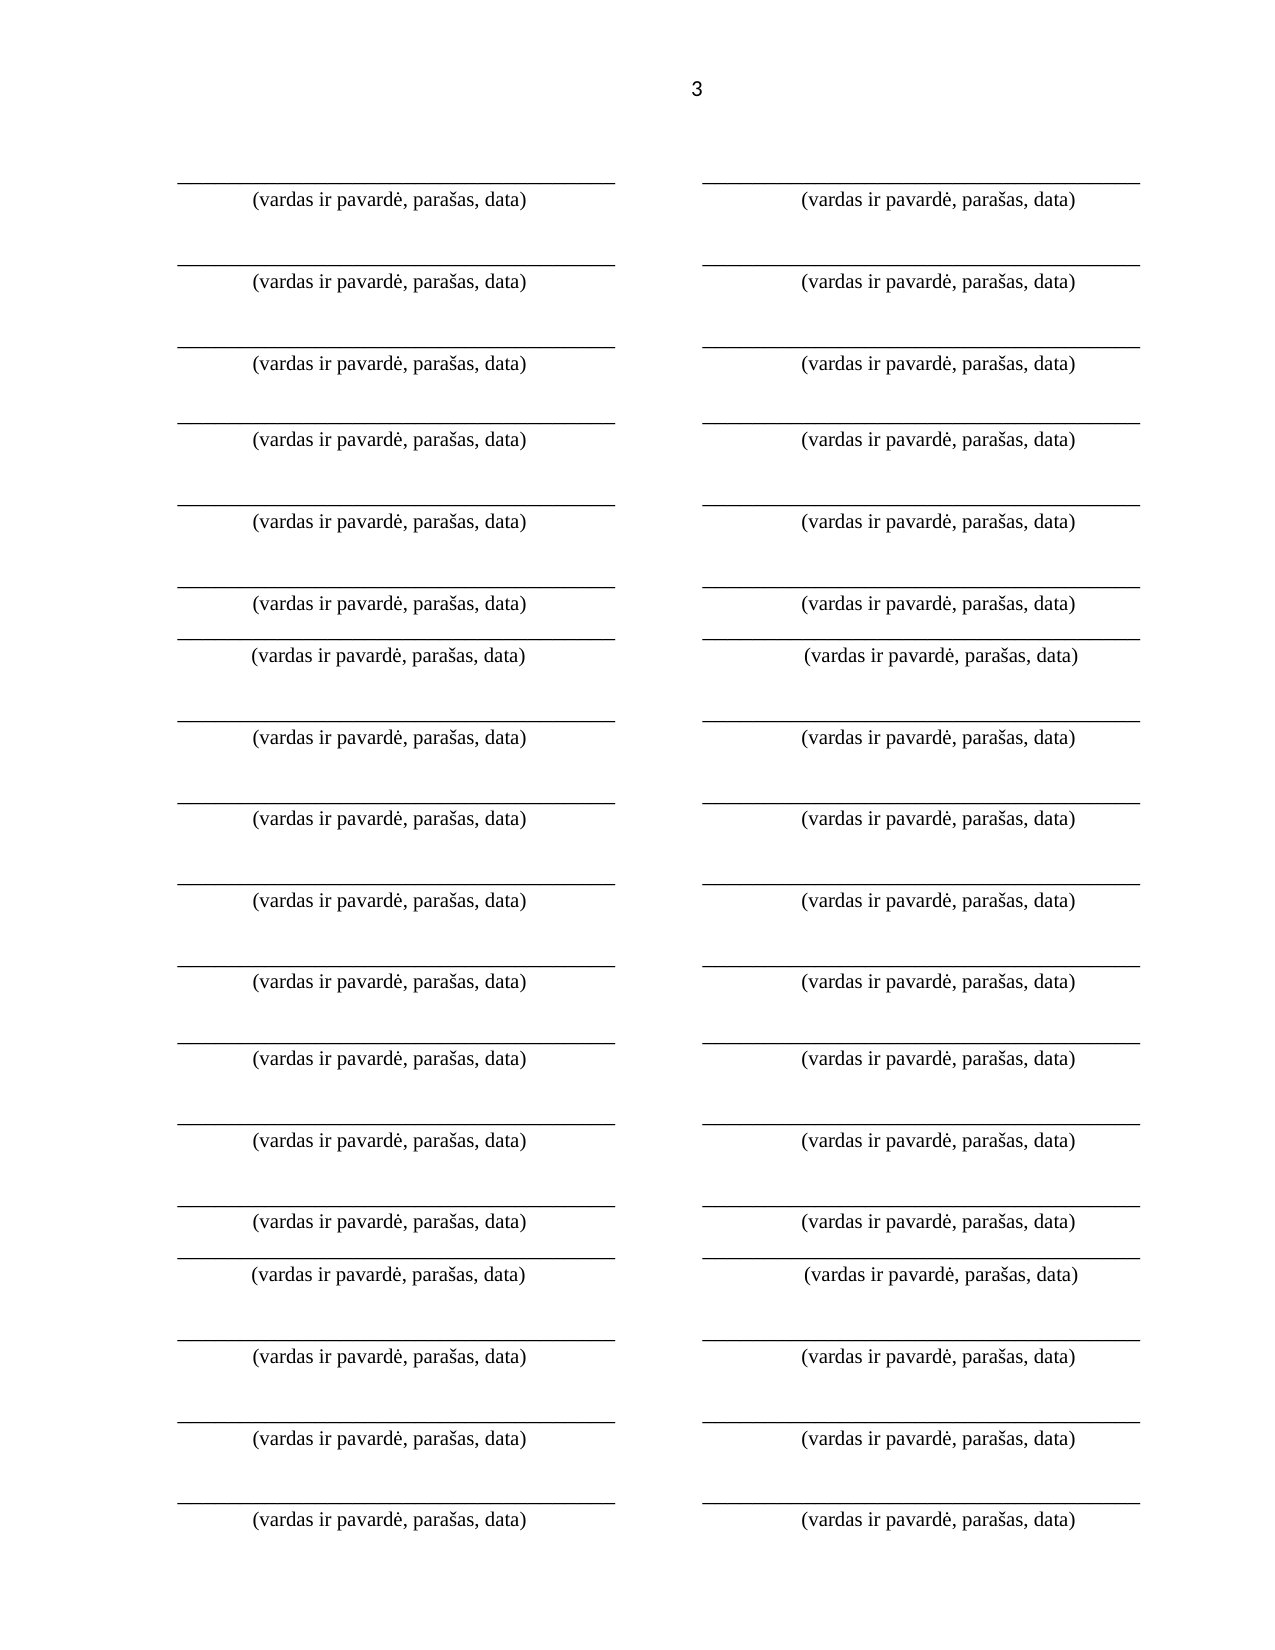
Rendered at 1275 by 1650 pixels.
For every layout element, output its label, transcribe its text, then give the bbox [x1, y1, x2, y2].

text ___________________________________ ___________________________________ [177, 1315, 1216, 1344]
text ___________________________________ ___________________________________ [177, 562, 1216, 590]
text ___________________________________ ___________________________________ [177, 1099, 1216, 1128]
text (vardas ir pavardė, parašas, data) (vardas ir pavardė, parašas, data) [177, 1209, 1216, 1233]
text (vardas ir pavardė, parašas, data) (vardas ir pavardė, parašas, data) [177, 969, 1216, 993]
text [177, 1507, 1216, 1531]
text (vardas ir pavardė, parašas, data) (vardas ir pavardė, parašas, data) [177, 590, 1216, 614]
text (vardas ir pavardė, parašas, data) (vardas ir pavardė, parašas, data) [177, 1046, 1216, 1070]
text (vardas ir pavardė, parašas, data) (vardas ir pavardė, parašas, data) [177, 509, 1216, 533]
text ___________________________________ ___________________________________ [177, 859, 1216, 888]
text (vardas ir pavardė, parašas, data) (vardas ir pavardė, parašas, data) [177, 1262, 1216, 1286]
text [177, 1425, 1216, 1449]
text (vardas ir pavardė, parašas, data) (vardas ir pavardė, parašas, data) [177, 643, 1216, 667]
text ___________________________________ ___________________________________ [177, 1181, 1216, 1209]
text ___________________________________ ___________________________________ [177, 398, 1216, 427]
text ___________________________________ ___________________________________ [177, 1397, 1216, 1425]
text ___________________________________ ___________________________________ [177, 1018, 1216, 1046]
text ___________________________________ ___________________________________ [177, 480, 1216, 509]
text (vardas ir pavardė, parašas, data) (vardas ir pavardė, parašas, data) [177, 806, 1216, 830]
text ___________________________________ ___________________________________ [177, 322, 1216, 350]
text (vardas ir pavardė, parašas, data) (vardas ir pavardė, parašas, data) [177, 888, 1216, 912]
text ___________________________________ ___________________________________ [177, 941, 1216, 969]
text ___________________________________ ___________________________________ [177, 696, 1216, 725]
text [177, 187, 1216, 211]
text ___________________________________ ___________________________________ [177, 778, 1216, 806]
text (vardas ir pavardė, parašas, data) (vardas ir pavardė, parašas, data) [177, 350, 1216, 374]
text (vardas ir pavardė, parašas, data) (vardas ir pavardė, parašas, data) [177, 269, 1216, 293]
text ___________________________________ ___________________________________ [177, 614, 1216, 643]
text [177, 240, 1216, 269]
text (vardas ir pavardė, parašas, data) (vardas ir pavardė, parašas, data) [177, 1344, 1216, 1368]
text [177, 158, 1216, 187]
text ___________________________________ ___________________________________ [177, 1233, 1216, 1262]
text (vardas ir pavardė, parašas, data) (vardas ir pavardė, parašas, data) [177, 725, 1216, 749]
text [177, 1478, 1216, 1507]
text (vardas ir pavardė, parašas, data) (vardas ir pavardė, parašas, data) [177, 1128, 1216, 1152]
text (vardas ir pavardė, parašas, data) (vardas ir pavardė, parašas, data) [177, 427, 1216, 451]
